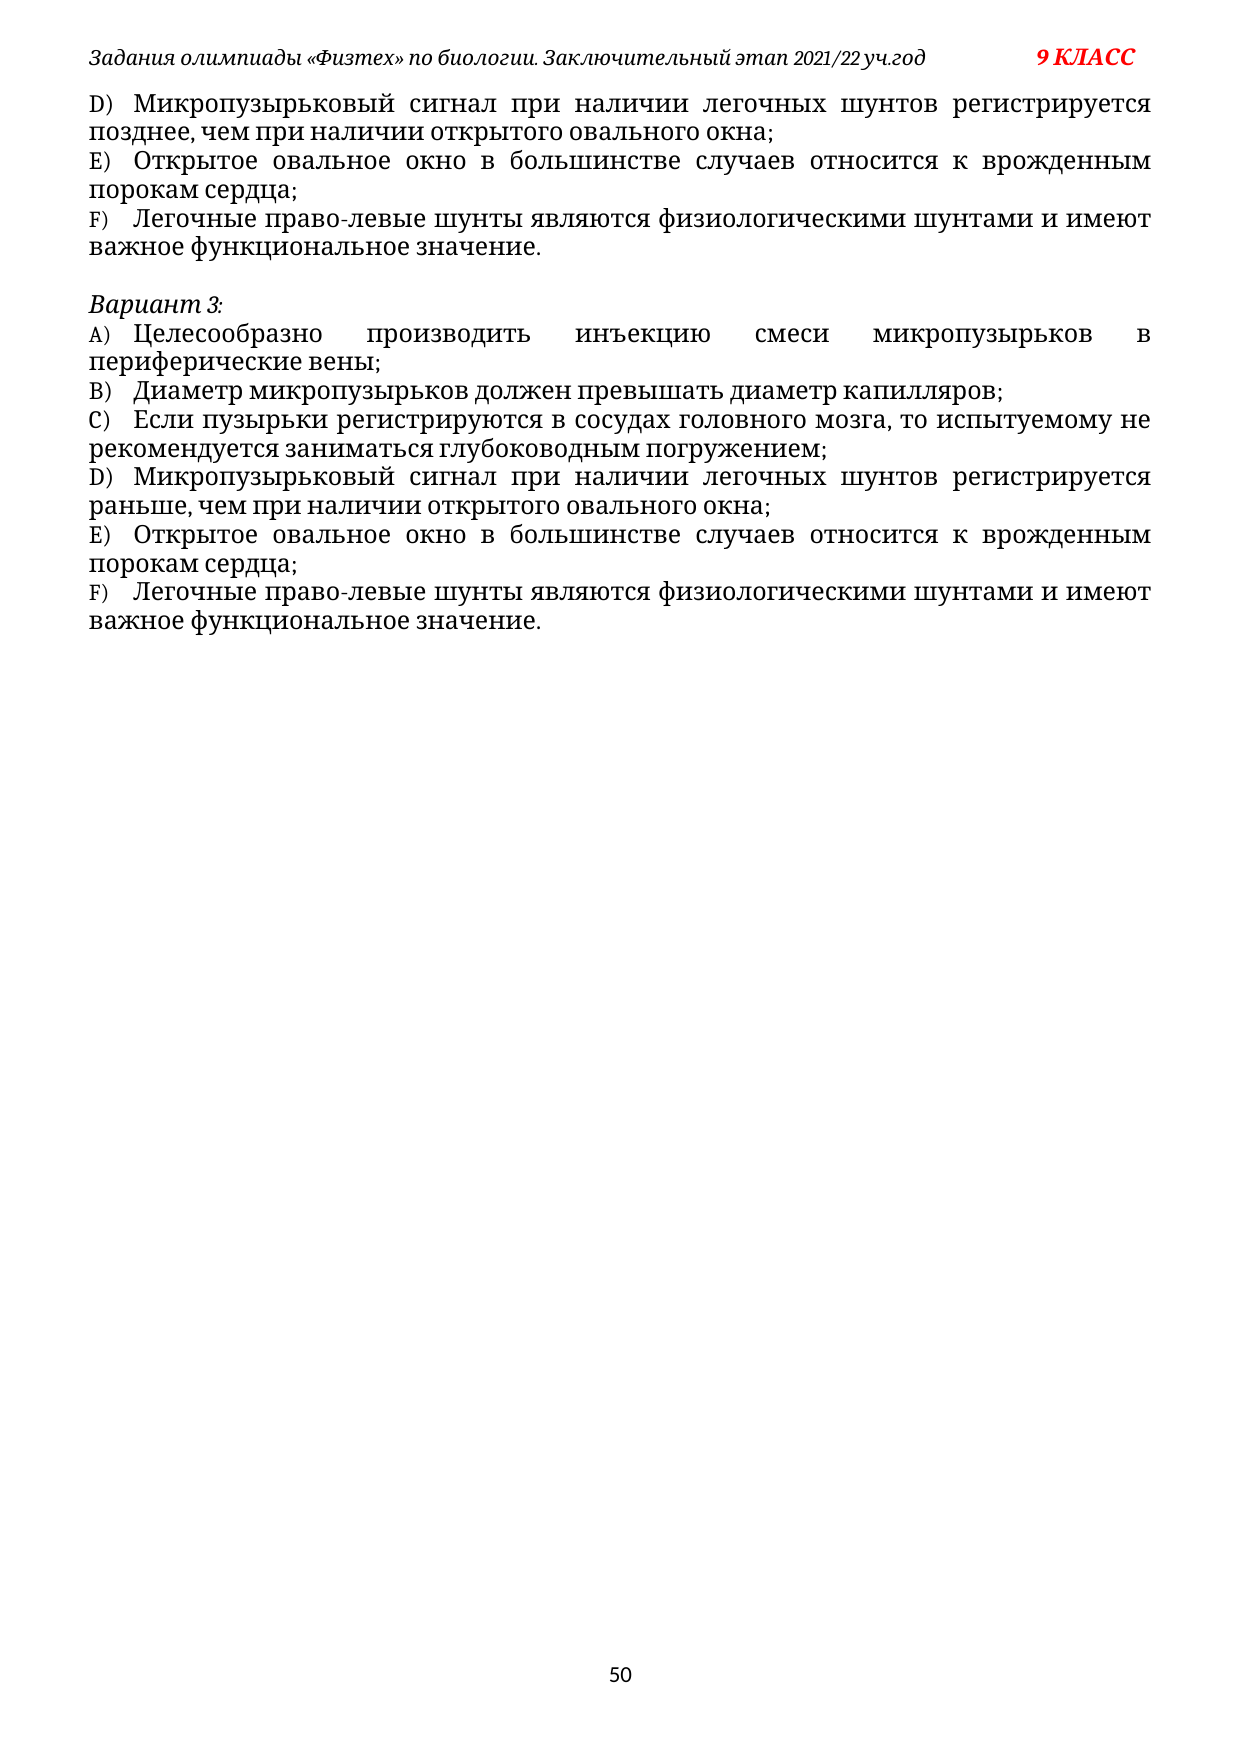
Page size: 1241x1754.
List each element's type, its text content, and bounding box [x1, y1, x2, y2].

list Легочные право-левые шунты являются физиологическими шунтами и имеют важное функциональное значение. [89, 578, 1152, 636]
list Открытое овальное окно в большинстве случаев относится к врожденным порокам сердца; [89, 147, 1152, 204]
list Микропузырьковый сигнал при наличии легочных шунтов регистрируется позднее, чем при наличии открытого овального окна; [89, 89, 1152, 147]
list Открытое овальное окно в большинстве случаев относится к врожденным порокам сердца; [89, 521, 1152, 578]
list Микропузырьковый сигнал при наличии легочных шунтов регистрируется раньше, чем при наличии открытого овального окна; [89, 463, 1152, 521]
list Если пузырьки регистрируются в сосудах головного мозга, то испытуемому не рекомендуется заниматься глубоководным погружением; [89, 406, 1152, 463]
list Целесообразно производить инъекцию смеси микропузырьков в периферические вены; [89, 319, 1152, 377]
list Диаметр микропузырьков должен превышать диаметр капилляров; [89, 377, 1152, 406]
text Вариант 3: [89, 291, 1152, 319]
list Легочные право-левые шунты являются физиологическими шунтами и имеют важное функциональное значение. [89, 204, 1152, 262]
